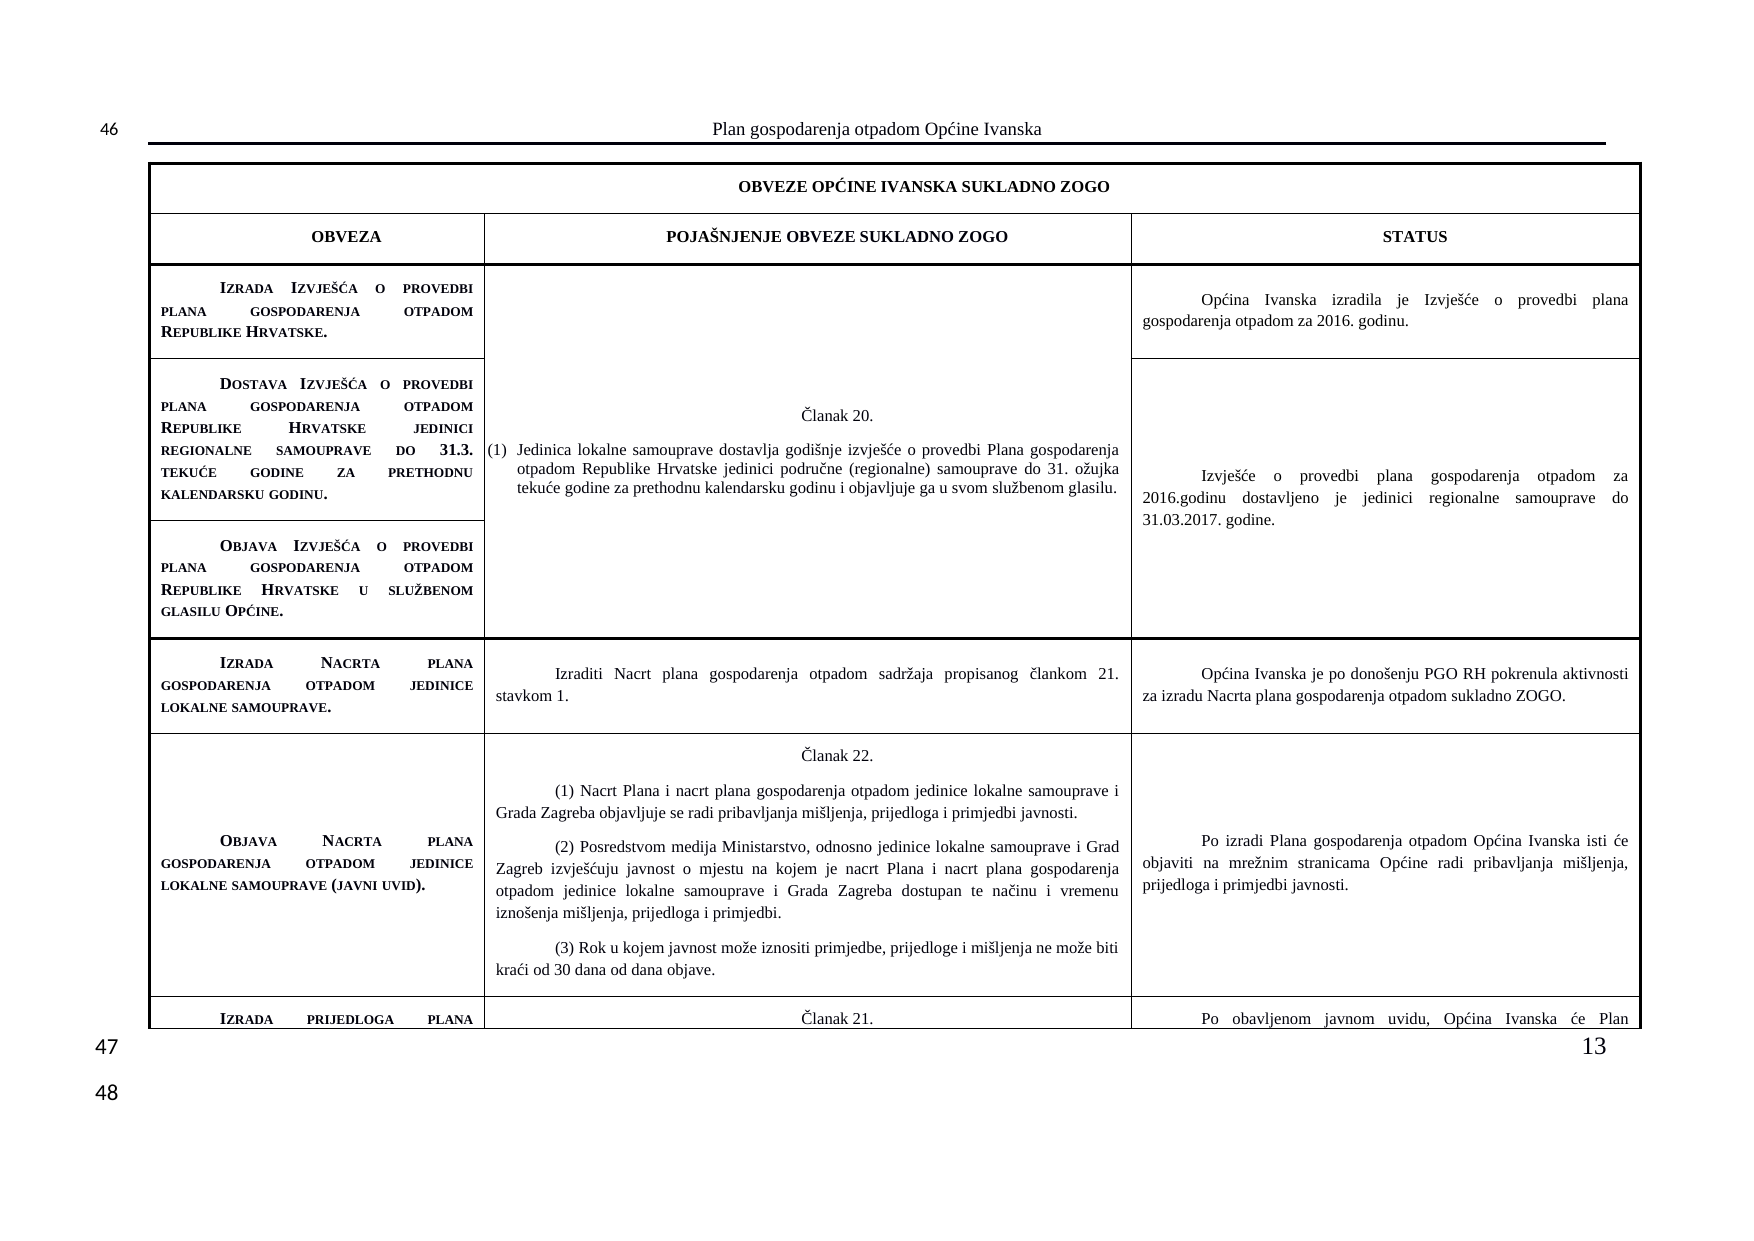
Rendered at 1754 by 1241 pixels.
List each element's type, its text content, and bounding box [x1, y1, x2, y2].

table_cell OBVEZA [151, 214, 484, 263]
table_cell POJAŠNJENJE OBVEZE SUKLADNO ZOGO [485, 214, 1131, 263]
table_cell Općina Ivanska izradila je Izvješće o provedbi plana gospodarenja otpadom za 2016. godinu. [1132, 266, 1639, 358]
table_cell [1132, 997, 1639, 1028]
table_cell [485, 997, 1131, 1028]
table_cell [151, 997, 484, 1028]
table_cell Dostava Izvješća o provedbi plana gospodarenja otpadom Republike Hrvatske jedinici regionalne samouprave do 31.3. tekuće godine za prethodnu kalendarsku godinu. [151, 359, 484, 520]
table_cell Objava Nacrta plana gospodarenja otpadom jedinice lokalne samouprave (javni uvid). [151, 734, 484, 996]
table_cell Izrada Nacrta plana gospodarenja otpadom jedinice lokalne samouprave. [151, 640, 484, 733]
table_cell Općina Ivanska je po donošenju PGO RH pokrenula aktivnosti za izradu Nacrta plana gospodarenja otpadom sukladno ZOGO. [1132, 640, 1639, 733]
table_cell STATUS [1132, 214, 1639, 263]
table_cell Članak 22. (1) Nacrt Plana i nacrt plana gospodarenja otpadom jedinice lokalne samouprave i Grada Zagreba objavljuje se radi pribavljanja mišljenja, prijedloga i primjedbi javnosti. (2) Posredstvom medija Ministarstvo, odnosno jedinice lokalne samouprave i Grad Zagreb izvješćuju javnost o mjestu na kojem je nacrt Plana i nacrt plana gospodarenja otpadom jedinice lokalne samouprave i Grada Zagreba dostupan te načinu i vremenu iznošenja mišljenja, prijedloga i primjedbi. (3) Rok u kojem javnost može iznositi primjedbe, prijedloge i mišljenja ne može biti kraći od 30 dana od dana objave. [485, 734, 1131, 996]
table_cell Objava Izvješća o provedbi plana gospodarenja otpadom Republike Hrvatske u službenom glasilu Općine. [151, 521, 484, 637]
table_header OBVEZE OPĆINE IVANSKA SUKLADNO ZOGO [151, 165, 1639, 213]
table_cell Po izradi Plana gospodarenja otpadom Općina Ivanska isti će objaviti na mrežnim stranicama Općine radi pribavljanja mišljenja, prijedloga i primjedbi javnosti. [1132, 734, 1639, 996]
table_cell Članak 20. Jedinica lokalne samouprave dostavlja godišnje izvješće o provedbi Plana gospodarenja otpadom Republike Hrvatske jedinici područne (regionalne) samouprave do 31. ožujka tekuće godine za prethodnu kalendarsku godinu i objavljuje ga u svom službenom glasilu. [485, 266, 1131, 637]
table_cell Izrada Izvješća o provedbi plana gospodarenja otpadom Republike Hrvatske. [151, 266, 484, 358]
table_cell Izraditi Nacrt plana gospodarenja otpadom sadržaja propisanog člankom 21. stavkom 1. [485, 640, 1131, 733]
table_cell Izvješće o provedbi plana gospodarenja otpadom za 2016.godinu dostavljeno je jedinici regionalne samouprave do 31.03.2017. godine. [1132, 359, 1639, 637]
